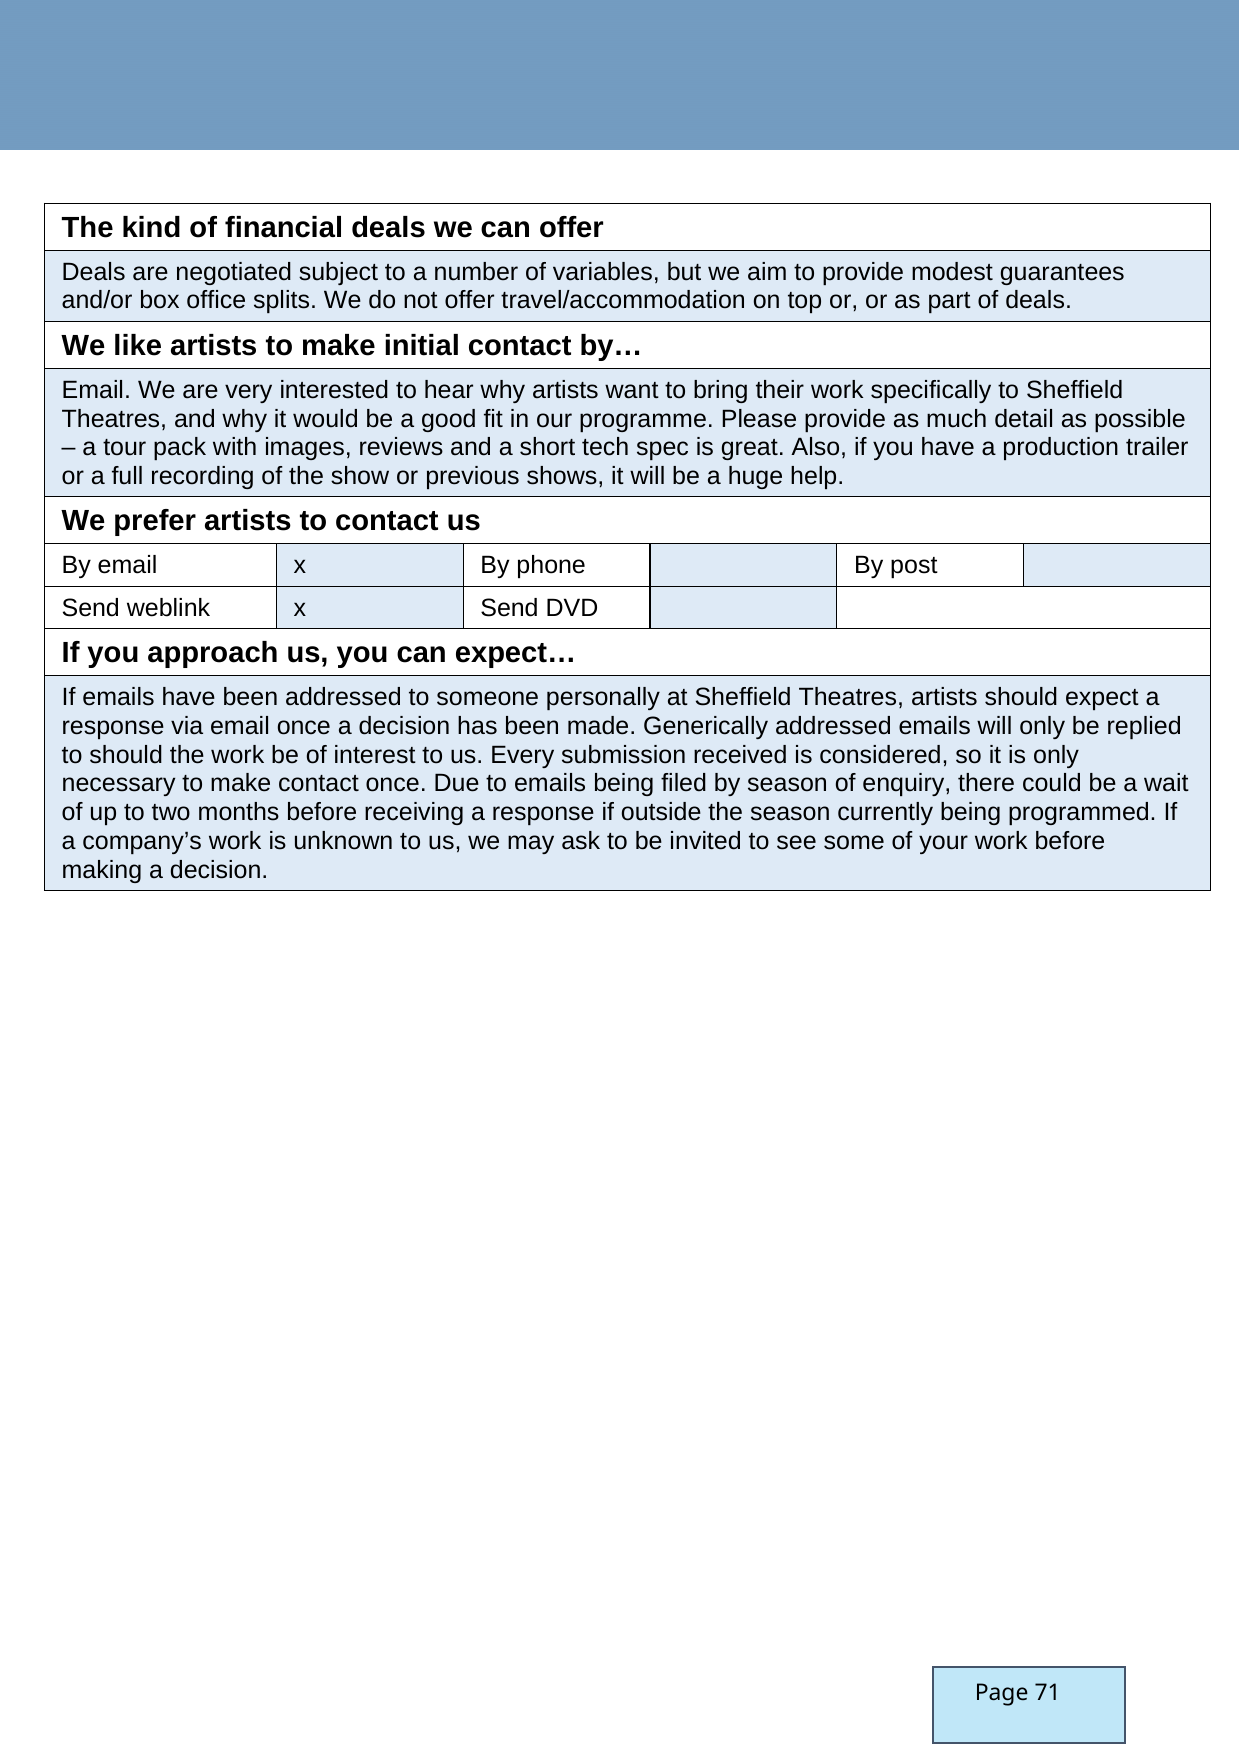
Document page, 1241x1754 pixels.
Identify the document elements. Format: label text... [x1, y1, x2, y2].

table_cell [651, 587, 836, 628]
table_cell x [277, 587, 463, 628]
table_cell By phone [464, 544, 649, 586]
table_cell Deals are negotiated subject to a number of variables, but we aim to provide modest guarantees and/or box office splits. We do not offer travel/accommodation on top or, or as part of deals. [45, 251, 1210, 321]
table_header The kind of financial deals we can offer [45, 204, 1210, 249]
table_cell [837, 587, 1210, 628]
table_cell We prefer artists to contact us [45, 497, 1210, 543]
table_cell Send weblink [45, 587, 276, 628]
table_cell [651, 544, 836, 586]
table_cell We like artists to make initial contact by… [45, 322, 1210, 368]
table_cell By email [45, 544, 276, 586]
table_cell If emails have been addressed to someone personally at Sheffield Theatres, artists should expect a response via email once a decision has been made. Generically addressed emails will only be replied to should the work be of interest to us. Every submission received is considered, so it is only necessary to make contact once. Due to emails being filed by season of enquiry, there could be a wait of up to two months before receiving a response if outside the season currently being programmed. If a company’s work is unknown to us, we may ask to be invited to see some of your work before making a decision. [45, 676, 1210, 890]
table_cell By post [837, 544, 1023, 586]
table_cell If you approach us, you can expect… [45, 629, 1210, 675]
table_cell [1024, 544, 1210, 586]
table_cell Send DVD [464, 587, 649, 628]
table_cell x [277, 544, 463, 586]
table_cell Email. We are very interested to hear why artists want to bring their work specifically to Sheffield Theatres, and why it would be a good fit in our programme. Please provide as much detail as possible – a tour pack with images, reviews and a short tech spec is great. Also, if you have a production trailer or a full recording of the show or previous shows, it will be a huge help. [45, 369, 1210, 496]
